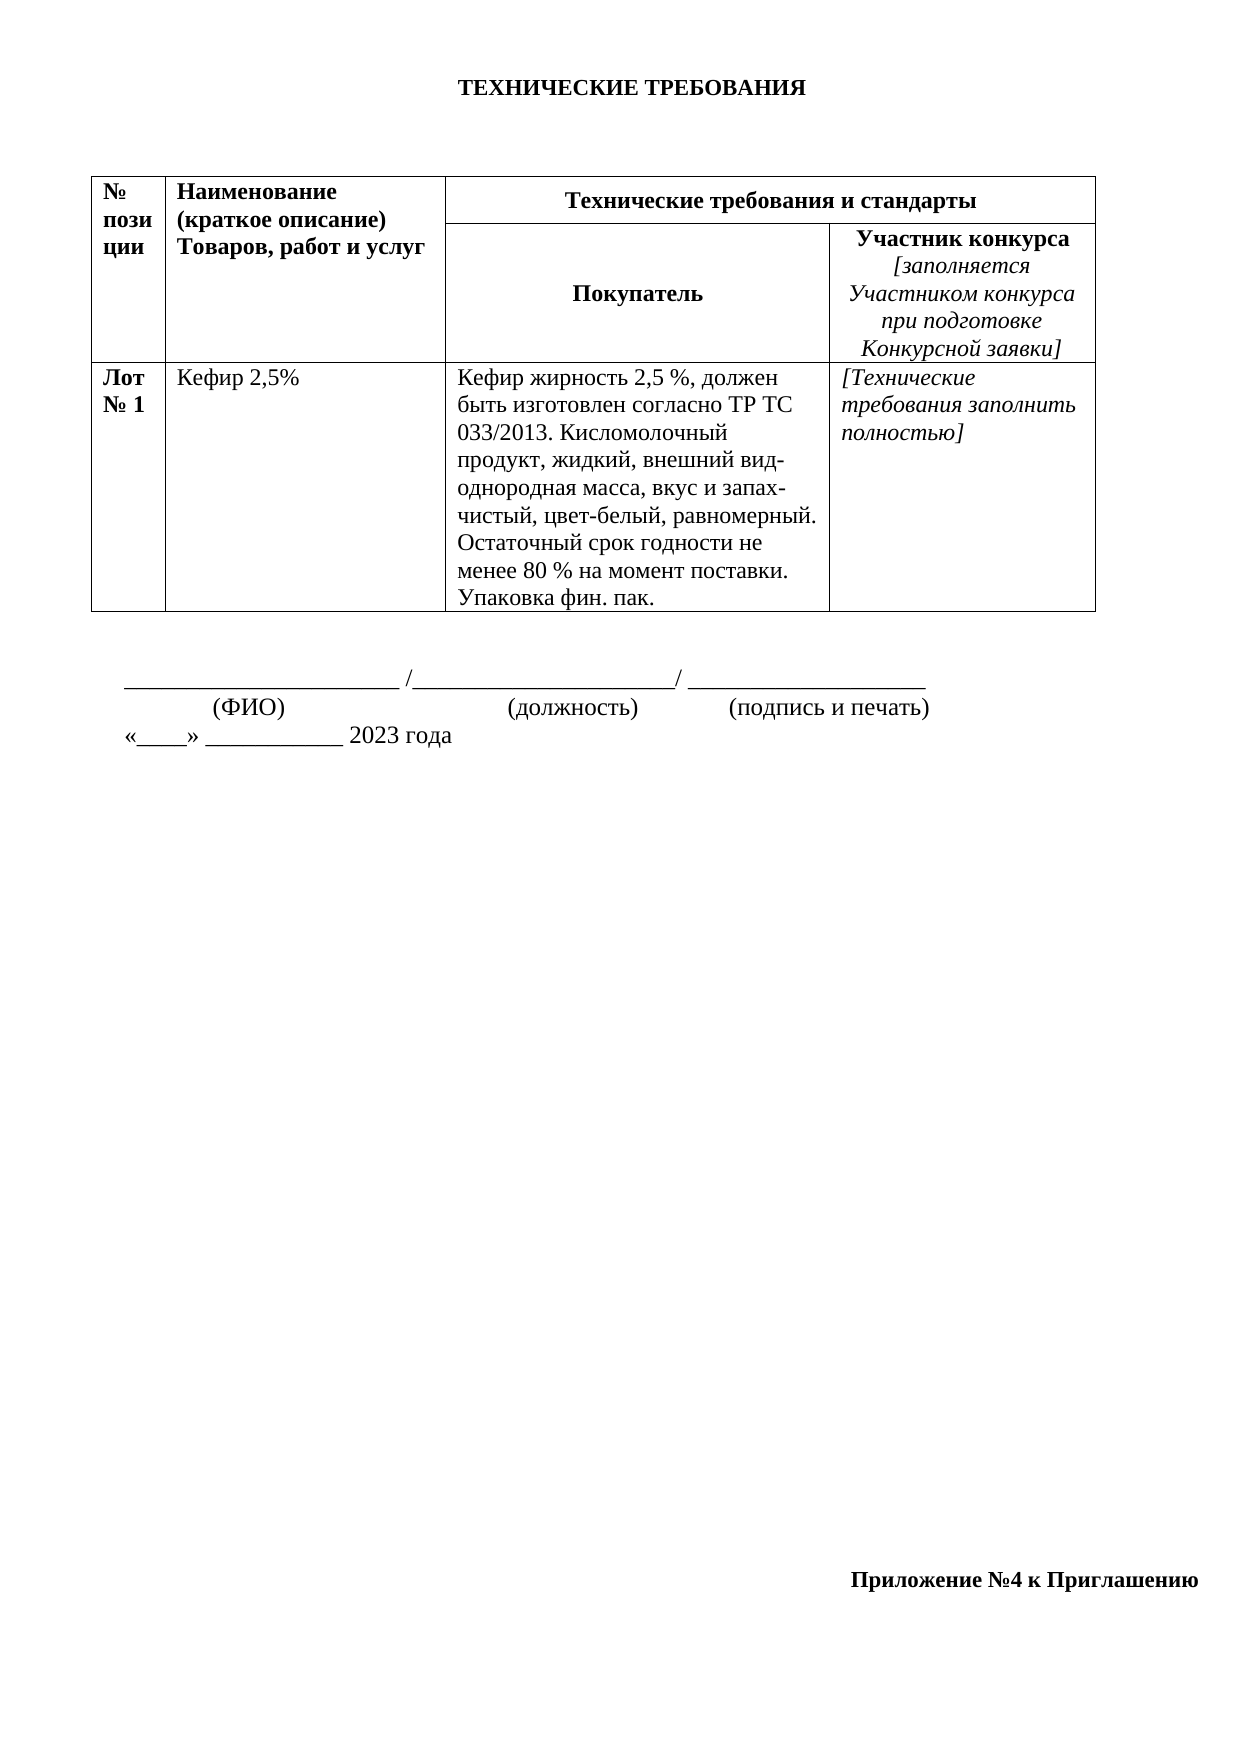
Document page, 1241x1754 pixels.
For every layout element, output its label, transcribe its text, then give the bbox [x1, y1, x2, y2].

table_header Наименование (краткое описание) Товаров, работ и услуг [166, 177, 445, 362]
table_cell Кефир 2,5% [166, 363, 445, 611]
text Технические требования [65, 74, 1199, 100]
table_header Технические требования и стандарты [446, 177, 1095, 222]
text Приложение №4 к Приглашению [65, 1566, 1199, 1592]
text ______________________ /_____________________/ ___________________ [65, 663, 1199, 692]
text «____» ___________ 2023 года [65, 721, 1199, 749]
table_cell Покупатель [446, 224, 829, 362]
table_cell Лот № 1 [92, 363, 165, 611]
table_cell Кефир жирность 2,5 %, должен быть изготовлен согласно ТР ТС 033/2013. Кисломолочный продукт, жидкий, внешний вид-однородная масса, вкус и запах-чистый, цвет-белый, равномерный. Остаточный срок годности не менее 80 % на момент поставки. Упаковка фин. пак. [446, 363, 829, 611]
text (ФИО) (должность) (подпись и печать) [139, 692, 1199, 721]
table_cell [Технические требования заполнить полностью] [830, 363, 1095, 611]
table_header № позиции [92, 177, 165, 362]
table_cell Участник конкурса [заполняется Участником конкурса при подготовке Конкурсной заявки] [830, 224, 1095, 362]
